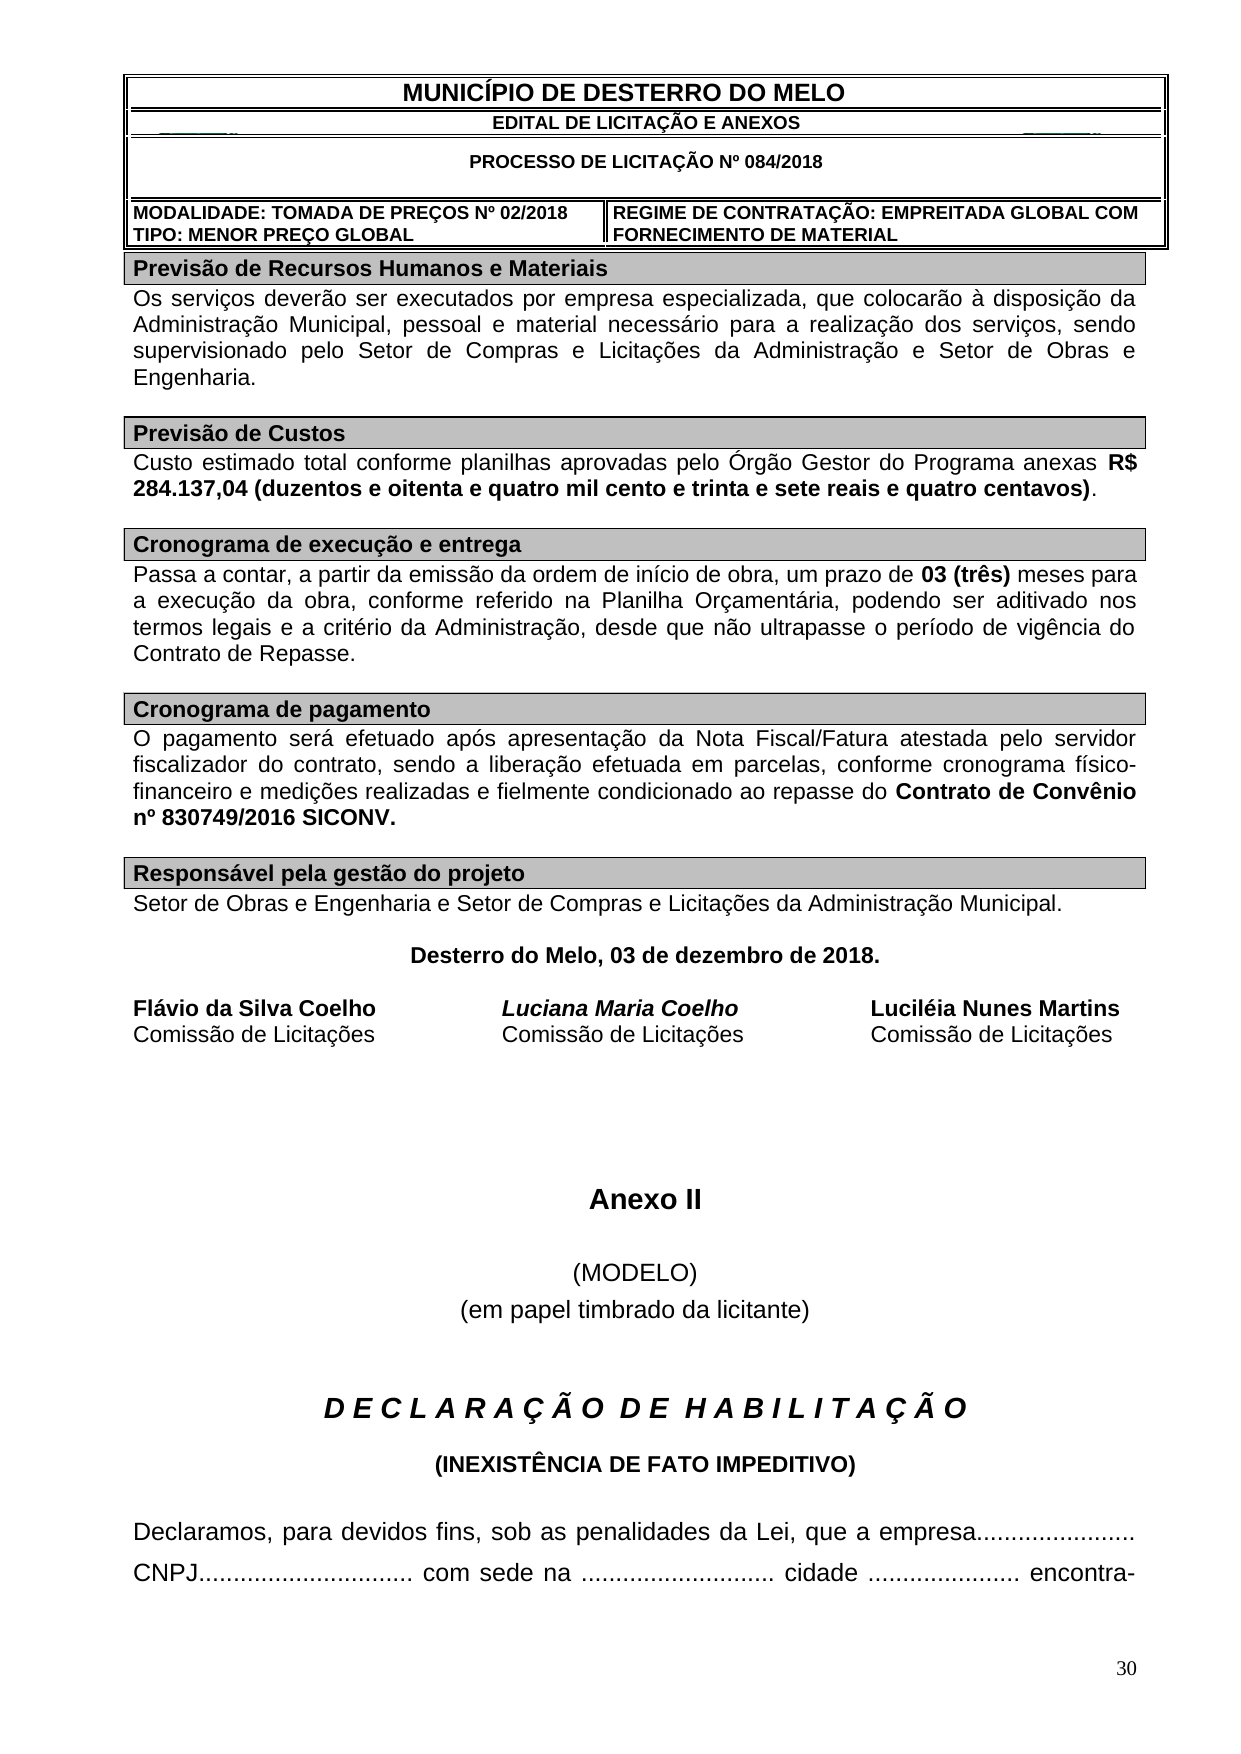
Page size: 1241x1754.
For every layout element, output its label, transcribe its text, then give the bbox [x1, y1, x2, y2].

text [133, 1503, 1137, 1587]
text (MODELO) [133, 1249, 1137, 1286]
text Cronograma de pagamento [125, 694, 1145, 724]
text Responsável pela gestão do projeto [125, 858, 1145, 888]
text Setor de Obras e Engenharia e Setor de Compras e Licitações da Administração Municipal. [133, 889, 1137, 916]
text Previsão de Custos [125, 418, 1145, 448]
text Comissão de Licitações Comissão de Licitações Comissão de Licitações [133, 1021, 1157, 1048]
text (em papel timbrado da licitante) [133, 1286, 1137, 1324]
text Desterro do Melo, 03 de dezembro de 2018. [133, 942, 1157, 968]
text (INEXISTÊNCIA DE FATO IMPEDITIVO) [133, 1451, 1157, 1477]
text D E C L A R A Ç Ã O D E H A B I L I T A Ç Ã O [133, 1391, 1157, 1424]
text Flávio da Silva Coelho Luciana Maria Coelho Luciléia Nunes Martins [133, 995, 1157, 1021]
text Passa a contar, a partir da emissão da ordem de início de obra, um prazo de 03 (três) meses para a execução da obra, conforme referido na Planilha Orçamentária, podendo ser aditivado nos termos legais e a critério da Administração, desde que não ultrapasse o período de vigência do Contrato de Repasse. [133, 561, 1137, 666]
text Cronograma de execução e entrega [125, 529, 1145, 560]
text Os serviços deverão ser executados por empresa especializada, que colocarão à disposição da Administração Municipal, pessoal e material necessário para a realização dos serviços, sendo supervisionado pelo Setor de Compras e Licitações da Administração e Setor de Obras e Engenharia. [133, 285, 1137, 390]
text O pagamento será efetuado após apresentação da Nota Fiscal/Fatura atestada pelo servidor fiscalizador do contrato, sendo a liberação efetuada em parcelas, conforme cronograma físico-financeiro e medições realizadas e fielmente condicionado ao repasse do Contrato de Convênio nº 830749/2016 SICONV. [133, 725, 1137, 831]
text Anexo II [133, 1182, 1157, 1215]
text Custo estimado total conforme planilhas aprovadas pelo Órgão Gestor do Programa anexas R$ 284.137,04 (duzentos e oitenta e quatro mil cento e trinta e sete reais e quatro centavos). [133, 449, 1137, 502]
text Previsão de Recursos Humanos e Materiais [125, 253, 1145, 284]
